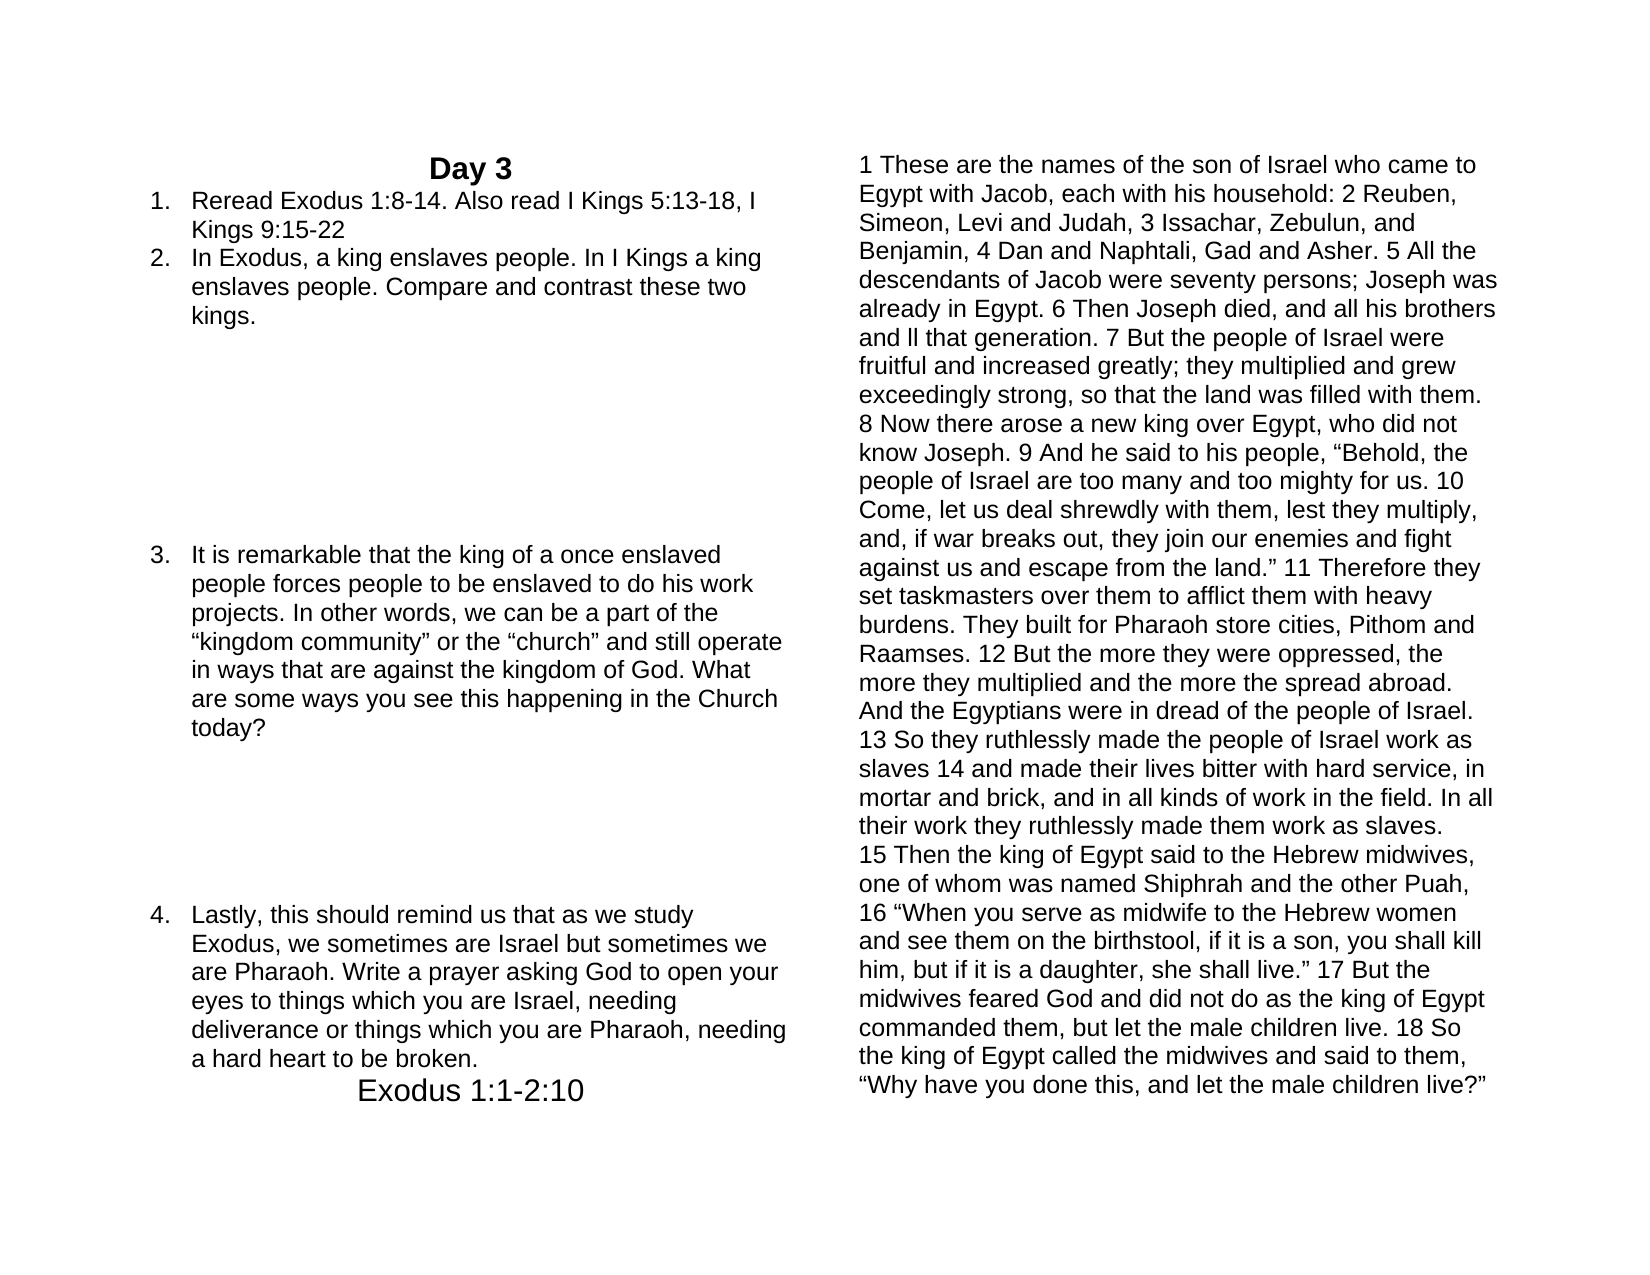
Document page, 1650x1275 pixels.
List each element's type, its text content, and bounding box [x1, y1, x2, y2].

list Lastly, this should remind us that as we study Exodus, we sometimes are Israel but sometimes we are Pharaoh. Write a prayer asking God to open your eyes to things which you are Israel, needing deliverance or things which you are Pharaoh, needing a hard heart to be broken. [150, 900, 791, 1072]
text 8 Now there arose a new king over Egypt, who did not know Joseph. 9 And he said to his people, “Behold, the people of Israel are too many and too mighty for us. 10 Come, let us deal shrewdly with them, lest they multiply, and, if war breaks out, they join our enemies and fight against us and escape from the land.” 11 Therefore they set taskmasters over them to afflict them with heavy burdens. They built for Pharaoh store cities, Pithom and Raamses. 12 But the more they were oppressed, the more they multiplied and the more the spread abroad. And the Egyptians were in dread of the people of Israel. 13 So they ruthlessly made the people of Israel work as slaves 14 and made their lives bitter with hard service, in mortar and brick, and in all kinds of work in the field. In all their work they ruthlessly made them work as slaves. [859, 409, 1500, 840]
text Exodus 1:1-2:10 [150, 1072, 791, 1108]
list It is remarkable that the king of a once enslaved people forces people to be enslaved to do his work projects. In other words, we can be a part of the “kingdom community” or the “church” and still operate in ways that are against the kingdom of God. What are some ways you see this happening in the Church today? [150, 541, 791, 742]
list Reread Exodus 1:8-14. Also read I Kings 5:13-18, I Kings 9:15-22 [150, 186, 791, 243]
text 1 These are the names of the son of Israel who came to Egypt with Jacob, each with his household: 2 Reuben, Simeon, Levi and Judah, 3 Issachar, Zebulun, and Benjamin, 4 Dan and Naphtali, Gad and Asher. 5 All the descendants of Jacob were seventy persons; Joseph was already in Egypt. 6 Then Joseph died, and all his brothers and ll that generation. 7 But the people of Israel were fruitful and increased greatly; they multiplied and grew exceedingly strong, so that the land was filled with them. [859, 150, 1500, 409]
list In Exodus, a king enslaves people. In I Kings a king enslaves people. Compare and contrast these two kings. [150, 243, 791, 330]
text Day 3 [150, 150, 791, 186]
